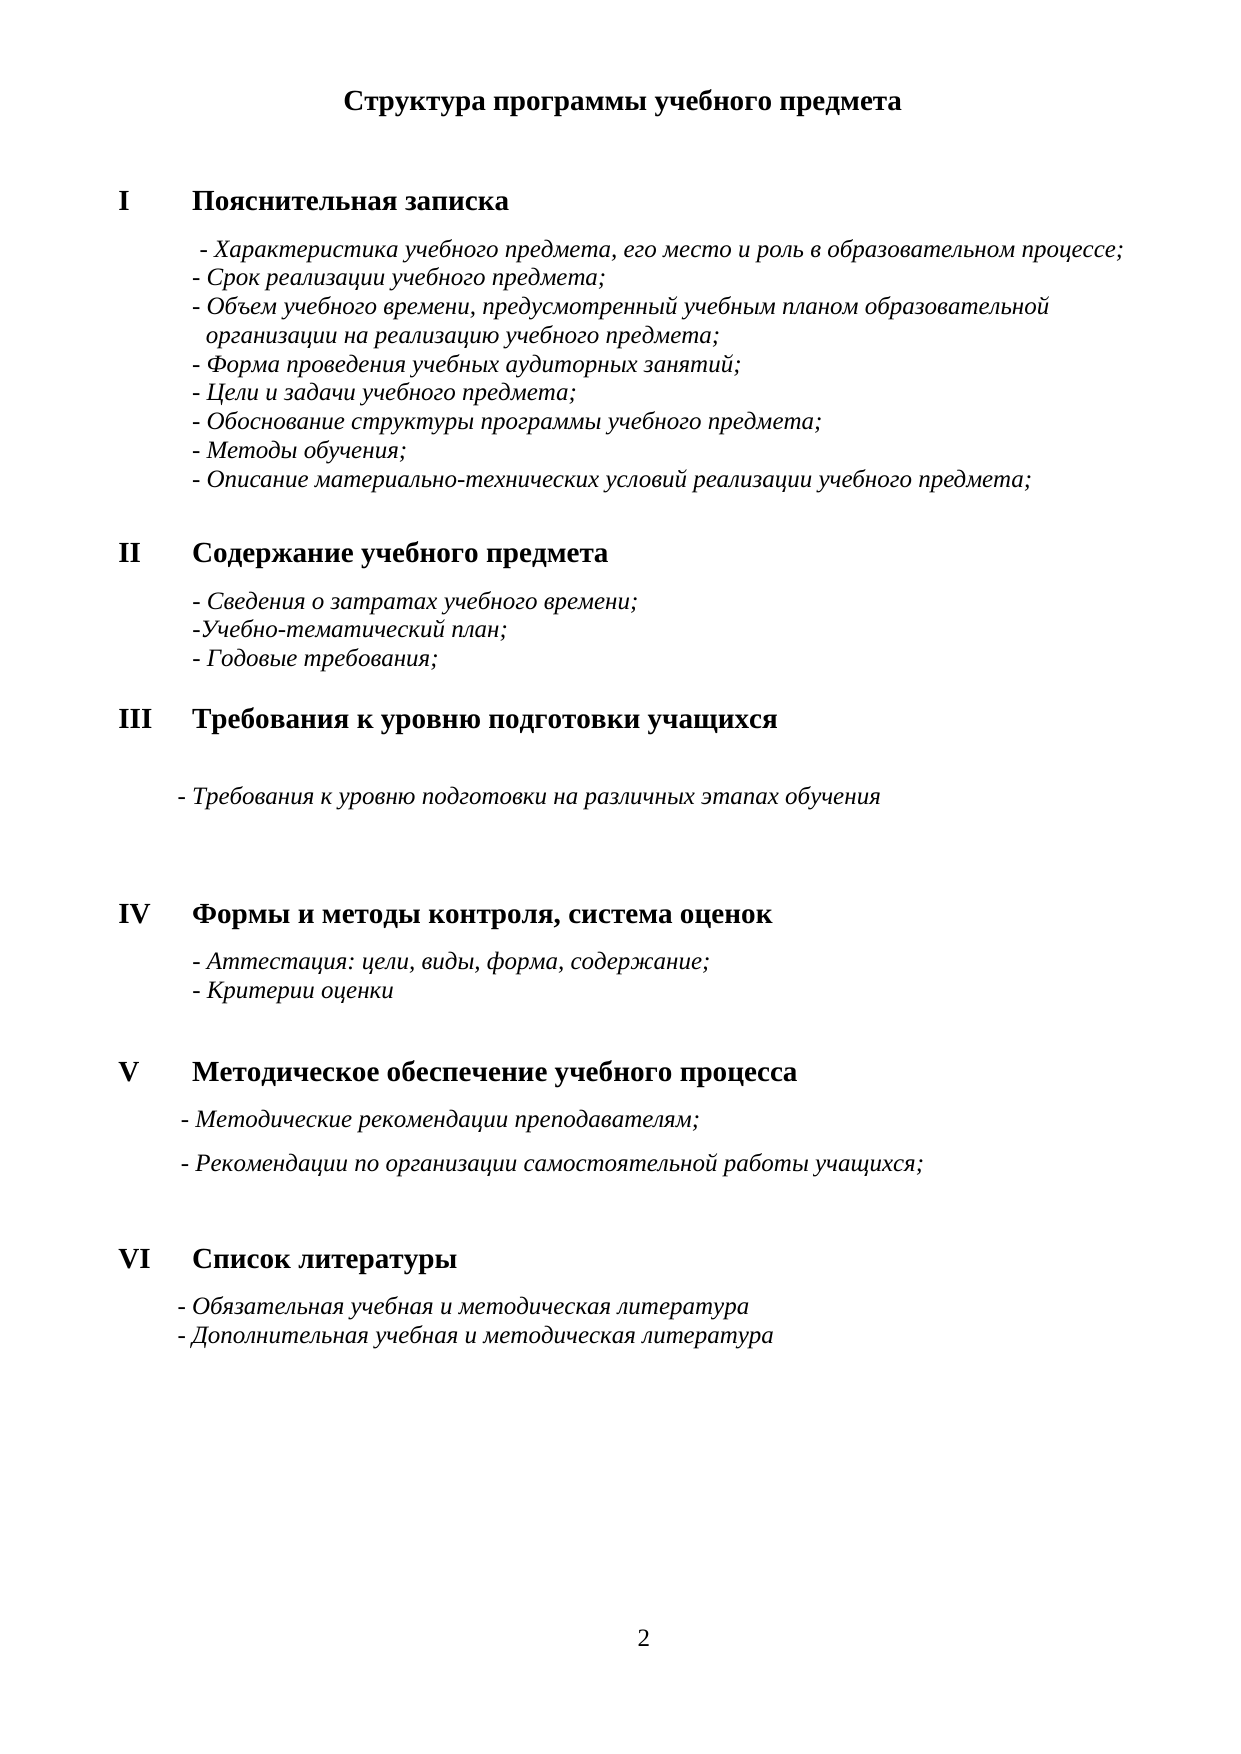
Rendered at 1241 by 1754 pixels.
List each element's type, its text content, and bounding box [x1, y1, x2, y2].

text III Требования к уровню подготовки учащихся [118, 701, 1169, 735]
text - Характеристика учебного предмета, его место и роль в образовательном процессе; [118, 234, 1169, 262]
text - Критерии оценки [118, 975, 1169, 1004]
text организации на реализацию учебного предмета; [118, 320, 1169, 349]
text - Аттестация: цели, виды, форма, содержание; [118, 946, 1169, 975]
text - Объем учебного времени, предусмотренный учебным планом образовательной [118, 291, 1169, 320]
text V Методическое обеспечение учебного процесса [118, 1054, 1169, 1088]
text - Описание материально-технических условий реализации учебного предмета; [118, 464, 1169, 492]
text - Методы обучения; [118, 435, 1169, 464]
text - Методические рекомендации преподавателям; [118, 1104, 1169, 1133]
text -Учебно-тематический план; [118, 614, 1169, 643]
text II Содержание учебного предмета [118, 536, 1169, 569]
text Структура программы учебного предмета [269, 83, 1169, 116]
text - Форма проведения учебных аудиторных занятий; [118, 349, 1169, 377]
text - Годовые требования; [118, 643, 1169, 672]
text - Срок реализации учебного предмета; [118, 262, 1169, 291]
text - Обязательная учебная и методическая литература [118, 1291, 1169, 1320]
text - Дополнительная учебная и методическая литература [118, 1320, 1169, 1349]
text - Сведения о затратах учебного времени; [118, 586, 1169, 614]
text - Требования к уровню подготовки на различных этапах обучения [118, 781, 1169, 809]
text IV Формы и методы контроля, система оценок [118, 896, 1169, 930]
text I Пояснительная записка [118, 183, 1169, 217]
text - Рекомендации по организации самостоятельной работы учащихся; [118, 1148, 1169, 1176]
text - Обоснование структуры программы учебного предмета; [118, 406, 1169, 435]
text VI Список литературы [118, 1241, 1169, 1275]
text - Цели и задачи учебного предмета; [118, 377, 1169, 406]
